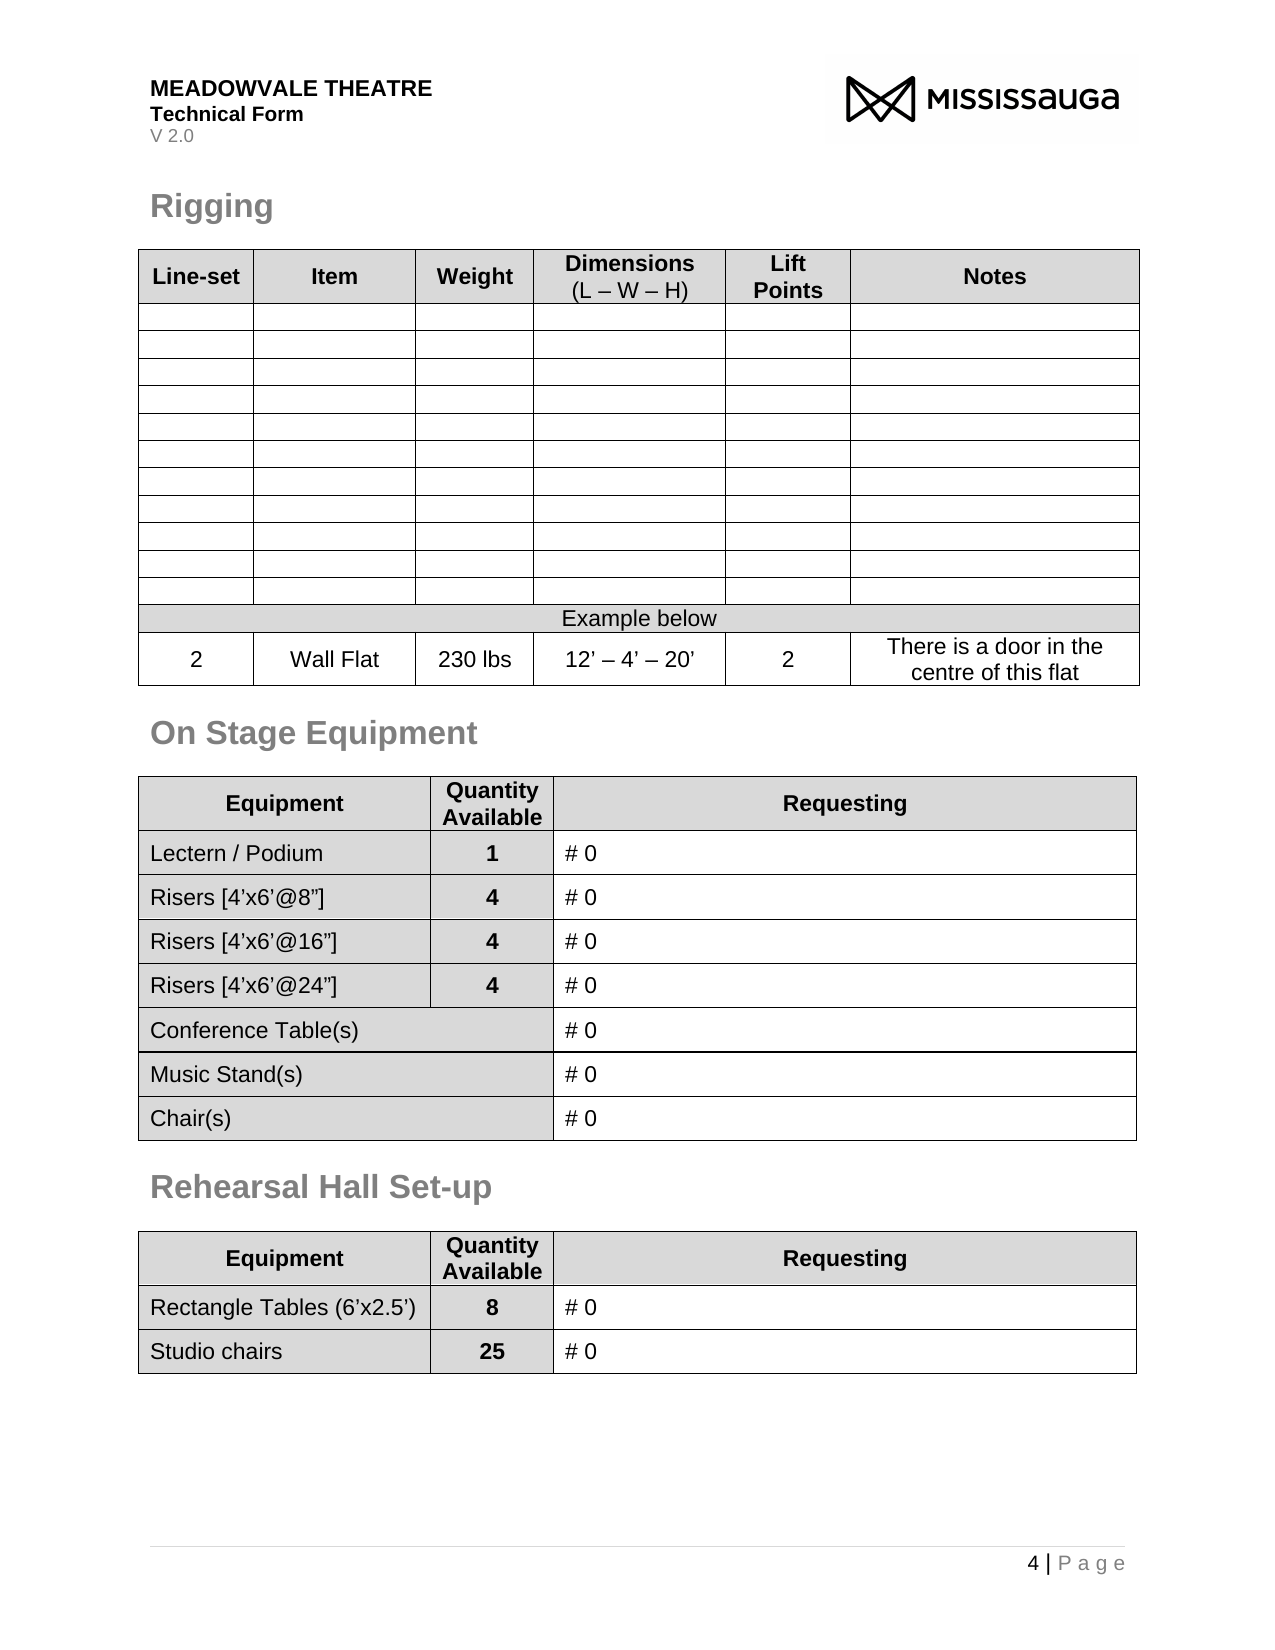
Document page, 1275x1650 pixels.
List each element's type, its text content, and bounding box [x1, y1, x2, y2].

table_cell [726, 386, 850, 412]
table_cell # 0 [554, 1286, 1136, 1329]
table_header Quantity Available [431, 1232, 553, 1284]
table_cell [139, 386, 253, 412]
table_cell [534, 414, 725, 440]
table_cell [416, 578, 533, 604]
table_header Quantity Available [431, 777, 553, 830]
table_cell [851, 468, 1139, 495]
table_cell [416, 441, 533, 467]
table_cell Risers [4’x6’@16”] [139, 920, 430, 963]
table_cell [851, 304, 1139, 330]
table_cell There is a door in the centre of this flat [851, 633, 1139, 685]
table_cell # 0 [554, 920, 1136, 963]
table_header Notes [851, 250, 1139, 303]
table_cell [726, 578, 850, 604]
table_cell [726, 304, 850, 330]
table_cell [416, 496, 533, 522]
table_cell [534, 359, 725, 385]
table_cell 1 [431, 831, 553, 874]
picture [825, 54, 1140, 144]
table_cell Example below [139, 605, 1139, 632]
table_cell # 0 [554, 1097, 1136, 1140]
table_cell [726, 551, 850, 577]
table_cell [139, 331, 253, 358]
table_cell [726, 496, 850, 522]
table_cell [139, 414, 253, 440]
table_cell 8 [431, 1286, 553, 1329]
table_cell [416, 304, 533, 330]
table_cell 4 [431, 875, 553, 918]
table_header Line-set [139, 250, 253, 303]
table_cell # 0 [554, 1053, 1136, 1096]
table_cell [534, 386, 725, 412]
table_cell [851, 331, 1139, 358]
table_cell [254, 578, 415, 604]
table_cell Lectern / Podium [139, 831, 430, 874]
table_cell [851, 496, 1139, 522]
table_cell [139, 441, 253, 467]
table_cell [726, 359, 850, 385]
table_header Requesting [554, 777, 1136, 830]
table_cell [254, 414, 415, 440]
table_cell [254, 523, 415, 549]
table_cell Studio chairs [139, 1330, 430, 1373]
table_cell Music Stand(s) [139, 1053, 553, 1096]
table_cell # 0 [554, 831, 1136, 874]
table_cell [139, 551, 253, 577]
table_cell Chair(s) [139, 1097, 553, 1140]
table_header Equipment [139, 1232, 430, 1284]
table_cell [534, 523, 725, 549]
table_cell # 0 [554, 1330, 1136, 1373]
table_cell 12’ – 4’ – 20’ [534, 633, 725, 685]
table_cell [851, 578, 1139, 604]
table_cell [254, 496, 415, 522]
table_cell [534, 304, 725, 330]
table_cell [534, 468, 725, 495]
table_cell [139, 304, 253, 330]
table_cell [139, 359, 253, 385]
table_cell 4 [431, 920, 553, 963]
table_cell [254, 359, 415, 385]
table_cell [139, 496, 253, 522]
table_cell [726, 468, 850, 495]
table_cell [139, 578, 253, 604]
table_cell [851, 551, 1139, 577]
table_header Equipment [139, 777, 430, 830]
table_cell [726, 331, 850, 358]
table_cell Rectangle Tables (6’x2.5’) [139, 1286, 430, 1329]
table_cell # 0 [554, 1008, 1136, 1051]
table_cell Risers [4’x6’@24”] [139, 964, 430, 1007]
table_cell [416, 359, 533, 385]
table_cell [139, 523, 253, 549]
table_cell [254, 551, 415, 577]
table_cell 230 lbs [416, 633, 533, 685]
table_cell [851, 386, 1139, 412]
subtitle Rehearsal Hall Set-up [150, 1167, 1125, 1206]
table_cell [534, 496, 725, 522]
table_header Lift Points [726, 250, 850, 303]
table_cell 25 [431, 1330, 553, 1373]
table_cell 4 [431, 964, 553, 1007]
table_cell 2 [139, 633, 253, 685]
table_cell Conference Table(s) [139, 1008, 553, 1051]
table_cell [254, 468, 415, 495]
table_cell # 0 [554, 964, 1136, 1007]
table_cell # 0 [554, 875, 1136, 918]
table_cell [534, 441, 725, 467]
subtitle On Stage Equipment [150, 713, 1125, 751]
table_cell [726, 441, 850, 467]
table_cell [851, 414, 1139, 440]
table_cell [726, 523, 850, 549]
table_cell [254, 386, 415, 412]
table_cell [416, 468, 533, 495]
table_cell [851, 359, 1139, 385]
table_cell [254, 331, 415, 358]
table_cell [416, 386, 533, 412]
table_cell 2 [726, 633, 850, 685]
table_cell [726, 414, 850, 440]
table_cell [534, 331, 725, 358]
table_cell [416, 523, 533, 549]
table_cell [534, 578, 725, 604]
table_cell [851, 441, 1139, 467]
table_cell [416, 551, 533, 577]
table_header Item [254, 250, 415, 303]
table_header Weight [416, 250, 533, 303]
table_cell [254, 441, 415, 467]
table_cell [254, 304, 415, 330]
table_cell Wall Flat [254, 633, 415, 685]
subtitle Rigging [150, 186, 1125, 224]
table_header Requesting [554, 1232, 1136, 1284]
table_cell [534, 551, 725, 577]
table_cell [416, 331, 533, 358]
table_cell [139, 468, 253, 495]
table_header Dimensions (L – W – H) [534, 250, 725, 303]
table_cell [416, 414, 533, 440]
table_cell Risers [4’x6’@8”] [139, 875, 430, 918]
table_cell [851, 523, 1139, 549]
